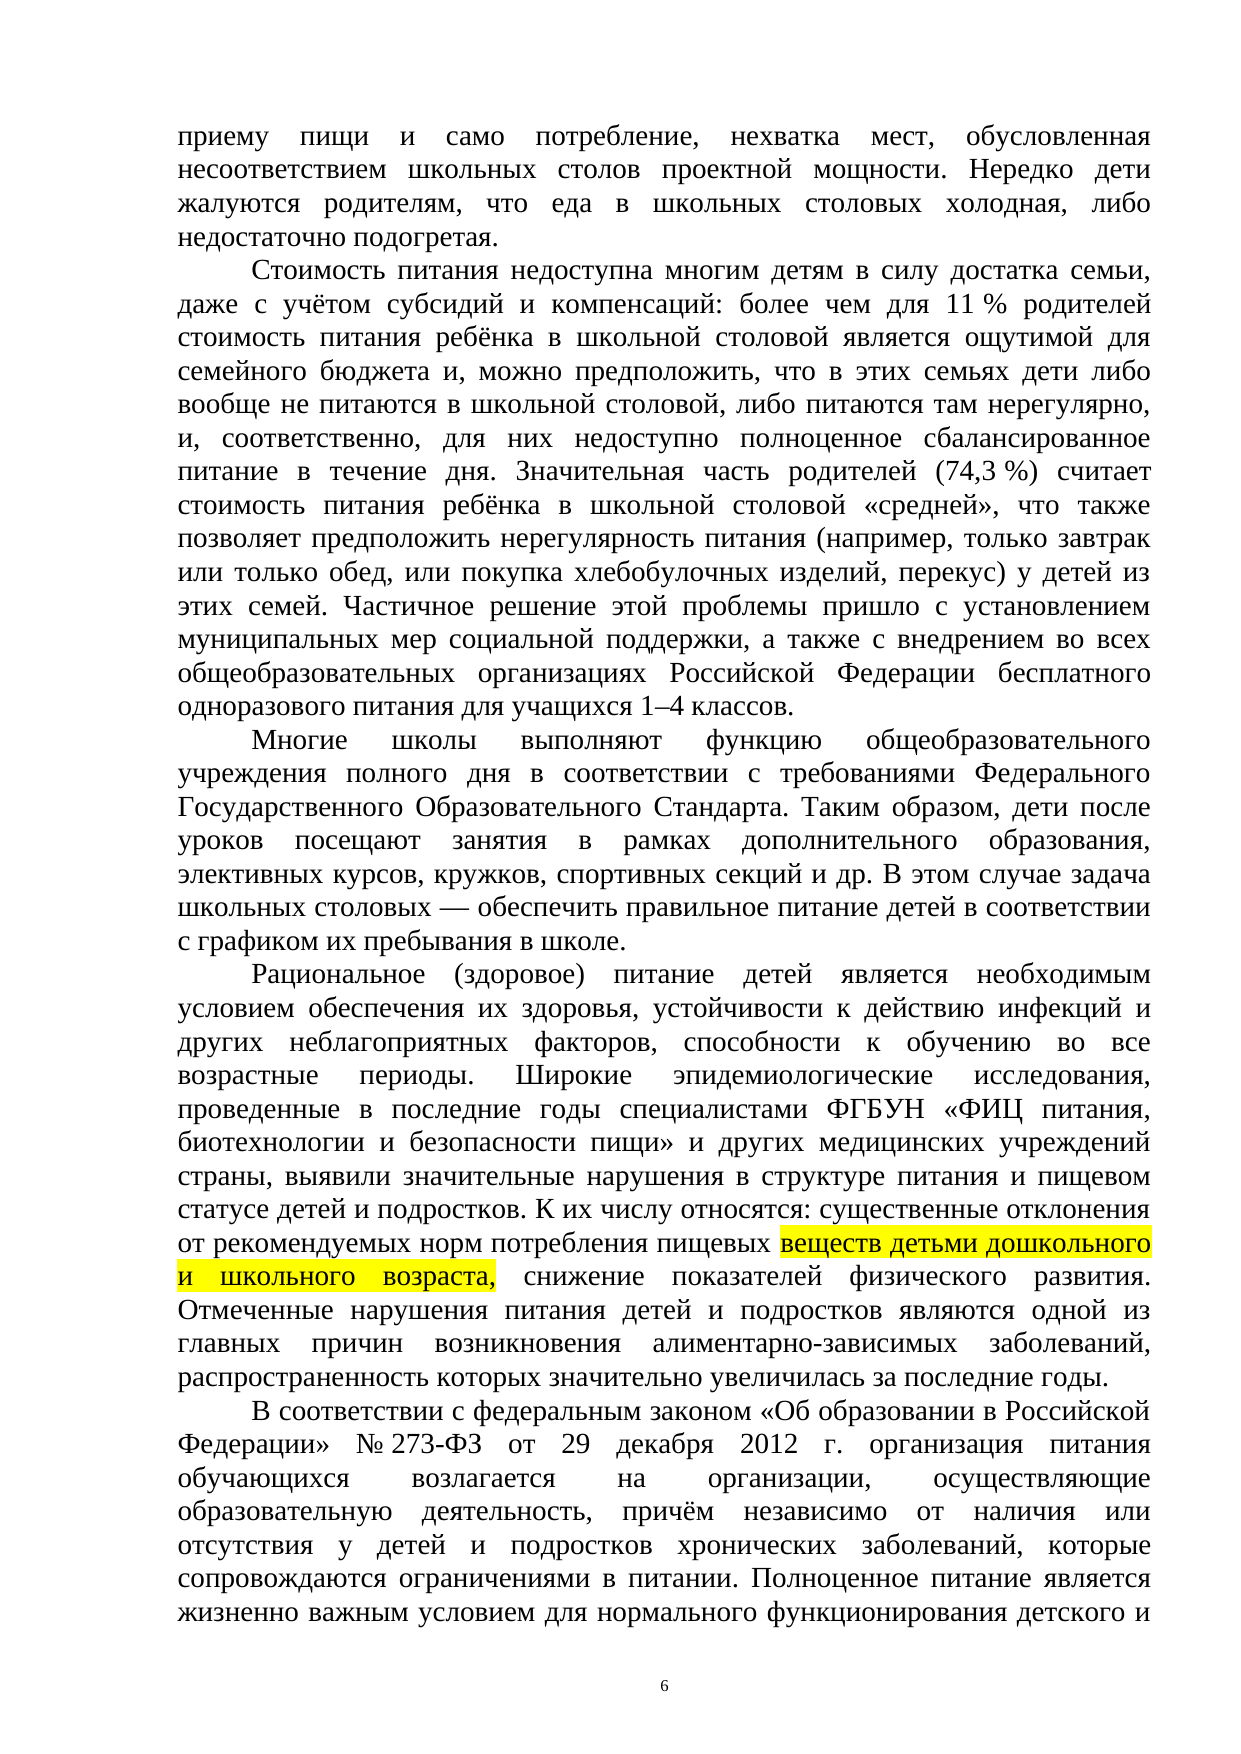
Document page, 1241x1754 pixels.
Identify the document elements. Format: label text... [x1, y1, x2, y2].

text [177, 1393, 1152, 1627]
text Многие школы выполняют функцию общеобразовательного учреждения полного дня в соответствии с требованиями Федерального Государственного Образовательного Стандарта. Таким образом, дети после уроков посещают занятия в рамках дополнительного образования, элективных курсов, кружков, спортивных секций и др. В этом случае задача школьных столовых — обеспечить правильное питание детей в соответствии с графиком их пребывания в школе. [177, 722, 1152, 957]
text Рациональное (здоровое) питание детей является необходимым условием обеспечения их здоровья, устойчивости к действию инфекций и других неблагоприятных факторов, способности к обучению во все возрастные периоды. Широкие эпидемиологические исследования, проведенные в последние годы специалистами ФГБУН «ФИЦ питания, биотехнологии и безопасности пищи» и других медицинских учреждений страны, выявили значительные нарушения в структуре питания и пищевом статусе детей и подростков. К их числу относятся: существенные отклонения от рекомендуемых норм потребления пищевых веществ детьми дошкольного и школьного возраста, снижение показателей физического развития. Отмеченные нарушения питания детей и подростков являются одной из главных причин возникновения алиментарно-зависимых заболеваний, распространенность которых значительно увеличилась за последние годы. [177, 957, 1152, 1393]
text Стоимость питания недоступна многим детям в силу достатка семьи, даже с учётом субсидий и компенсаций: более чем для 11 % родителей стоимость питания ребёнка в школьной столовой является ощутимой для семейного бюджета и, можно предположить, что в этих семьях дети либо вообще не питаются в школьной столовой, либо питаются там нерегулярно, и, соответственно, для них недоступно полноценное сбалансированное питание в течение дня. Значительная часть родителей (74,3 %) считает стоимость питания ребёнка в школьной столовой «средней», что также позволяет предположить нерегулярность питания (например, только завтрак или только обед, или покупка хлебобулочных изделий, перекус) у детей из этих семей. Частичное решение этой проблемы пришло с установлением муниципальных мер социальной поддержки, а также с внедрением во всех общеобразовательных организациях Российской Федерации бесплатного одноразового питания для учащихся 1–4 классов. [177, 252, 1152, 722]
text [177, 118, 1152, 252]
